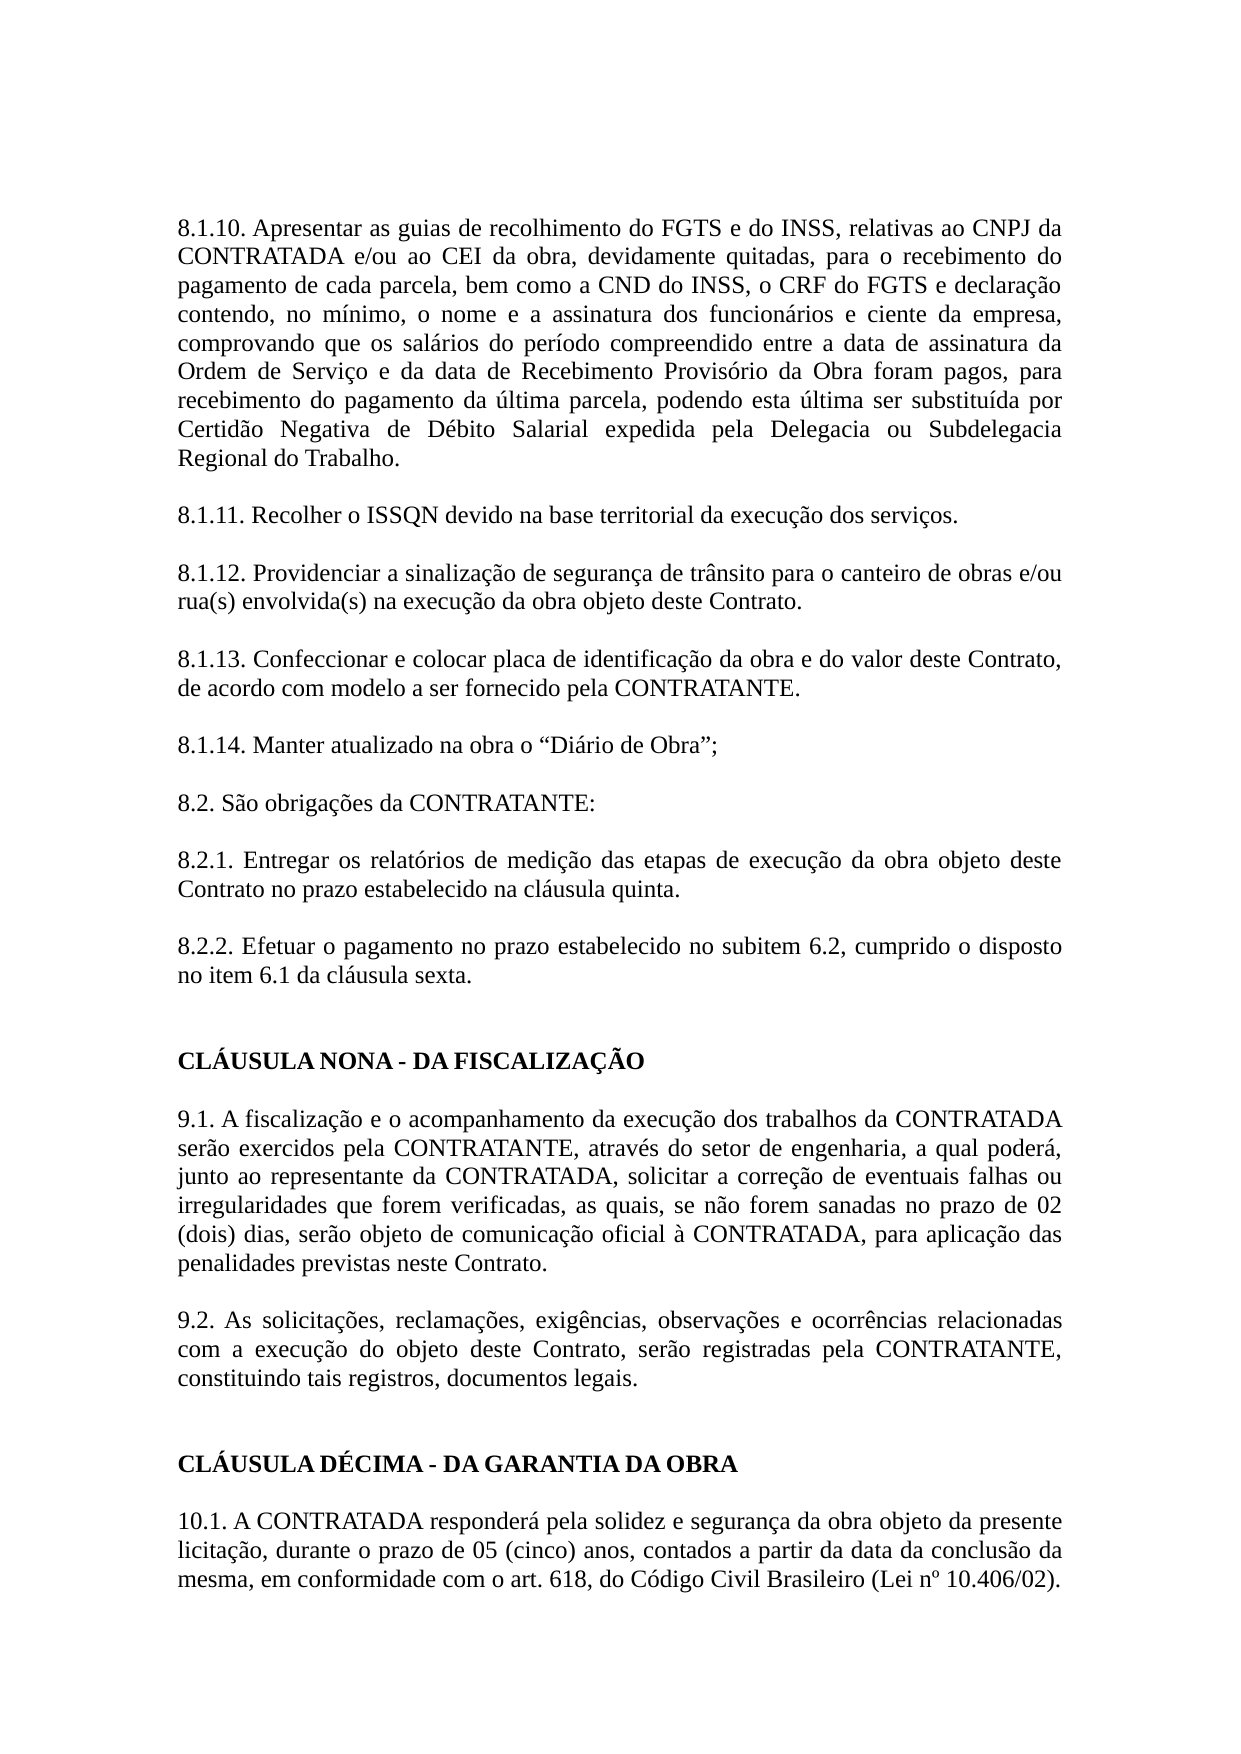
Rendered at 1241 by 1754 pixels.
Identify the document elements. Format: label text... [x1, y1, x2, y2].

text CLÁUSULA NONA - DA FISCALIZAÇÃO [177, 1046, 1063, 1075]
text 8.2.1. Entregar os relatórios de medição das etapas de execução da obra objeto deste Contrato no prazo estabelecido na cláusula quinta. [177, 845, 1063, 903]
text 8.1.14. Manter atualizado na obra o “Diário de Obra”; [177, 730, 1063, 759]
text 8.1.10. Apresentar as guias de recolhimento do FGTS e do INSS, relativas ao CNPJ da CONTRATADA e/ou ao CEI da obra, devidamente quitadas, para o recebimento do pagamento de cada parcela, bem como a CND do INSS, o CRF do FGTS e declaração contendo, no mínimo, o nome e a assinatura dos funcionários e ciente da empresa, comprovando que os salários do período compreendido entre a data de assinatura da Ordem de Serviço e da data de Recebimento Provisório da Obra foram pagos, para recebimento do pagamento da última parcela, podendo esta última ser substituída por Certidão Negativa de Débito Salarial expedida pela Delegacia ou Subdelegacia Regional do Trabalho. [177, 213, 1063, 471]
text 8.1.12. Providenciar a sinalização de segurança de trânsito para o canteiro de obras e/ou rua(s) envolvida(s) na execução da obra objeto deste Contrato. [177, 558, 1063, 615]
subtitle CLÁUSULA DÉCIMA - DA GARANTIA DA OBRA [177, 1449, 1063, 1478]
text 9.1. A fiscalização e o acompanhamento da execução dos trabalhos da CONTRATADA serão exercidos pela CONTRATANTE, através do setor de engenharia, a qual poderá, junto ao representante da CONTRATADA, solicitar a correção de eventuais falhas ou irregularidades que forem verificadas, as quais, se não forem sanadas no prazo de 02 (dois) dias, serão objeto de comunicação oficial à CONTRATADA, para aplicação das penalidades previstas neste Contrato. [177, 1104, 1063, 1276]
text 9.2. As solicitações, reclamações, exigências, observações e ocorrências relacionadas com a execução do objeto deste Contrato, serão registradas pela CONTRATANTE, constituindo tais registros, documentos legais. [177, 1305, 1063, 1391]
text 8.2. São obrigações da CONTRATANTE: [177, 788, 1063, 816]
text 8.1.11. Recolher o ISSQN devido na base territorial da execução dos serviços. [177, 500, 1063, 529]
text 8.2.2. Efetuar o pagamento no prazo estabelecido no subitem 6.2, cumprido o disposto no item 6.1 da cláusula sexta. [177, 931, 1063, 989]
text 10.1. A CONTRATADA responderá pela solidez e segurança da obra objeto da presente licitação, durante o prazo de 05 (cinco) anos, contados a partir da data da conclusão da mesma, em conformidade com o art. 618, do Código Civil Brasileiro (Lei nº 10.406/02). [177, 1506, 1063, 1593]
text 8.1.13. Confeccionar e colocar placa de identificação da obra e do valor deste Contrato, de acordo com modelo a ser fornecido pela CONTRATANTE. [177, 644, 1063, 701]
